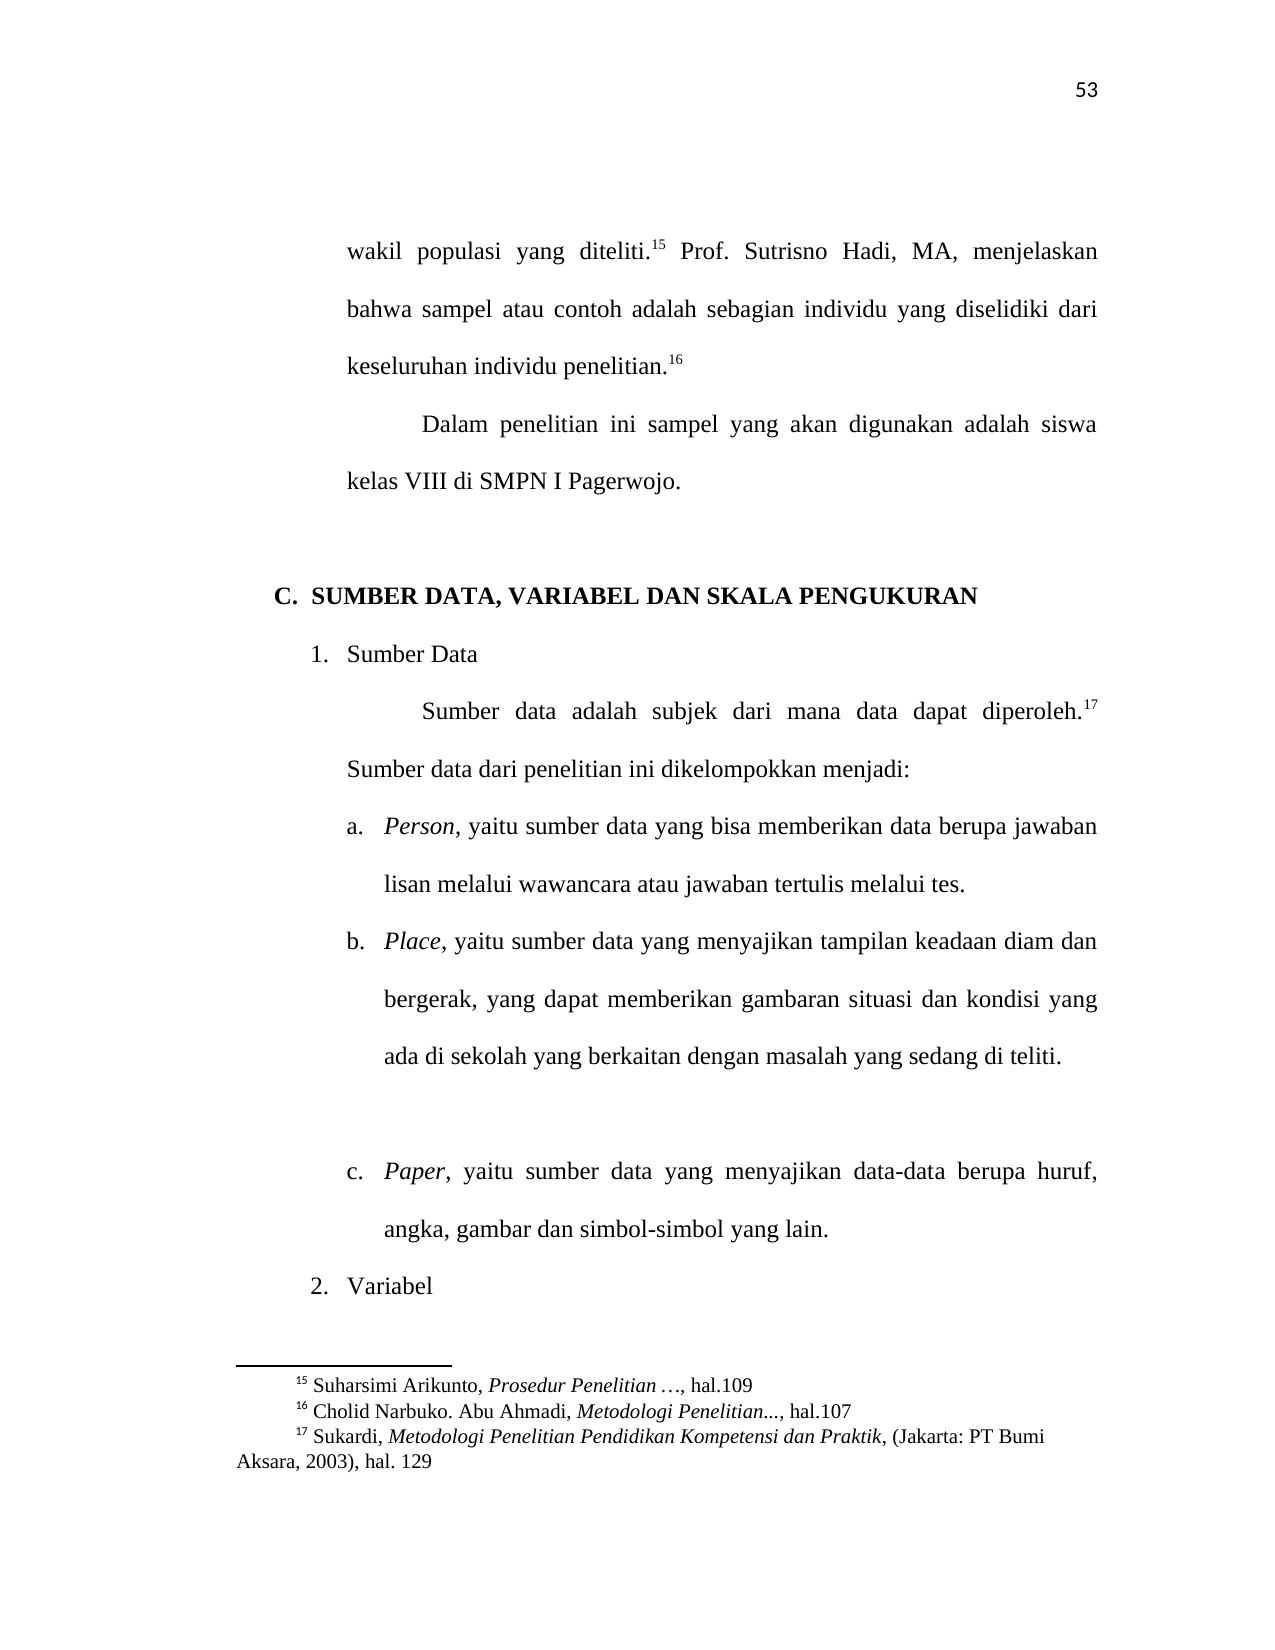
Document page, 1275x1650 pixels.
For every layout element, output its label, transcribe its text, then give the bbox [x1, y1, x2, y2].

list Sumber data adalah subjek dari mana data dapat diperoleh. Sumber data dari penelitian ini dikelompokkan menjadi: [347, 696, 1098, 782]
list Place, yaitu sumber data yang menyajikan tampilan keadaan diam dan bergerak, yang dapat memberikan gambaran situasi dan kondisi yang ada di sekolah yang berkaitan dengan masalah yang sedang di teliti. [346, 926, 1098, 1070]
list Sumber Data [310, 639, 1098, 667]
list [347, 236, 1098, 380]
list Paper, yaitu sumber data yang menyajikan data-data berupa huruf, angka, gambar dan simbol-simbol yang lain. [346, 1156, 1098, 1242]
list Variabel [310, 1271, 1098, 1300]
list SUMBER DATA, VARIABEL DAN SKALA PENGUKURAN [274, 581, 1098, 610]
list Dalam penelitian ini sampel yang akan digunakan adalah siswa kelas VIII di SMPN I Pagerwojo. [347, 409, 1098, 495]
list Person, yaitu sumber data yang bisa memberikan data berupa jawaban lisan melalui wawancara atau jawaban tertulis melalui tes. [346, 811, 1098, 897]
